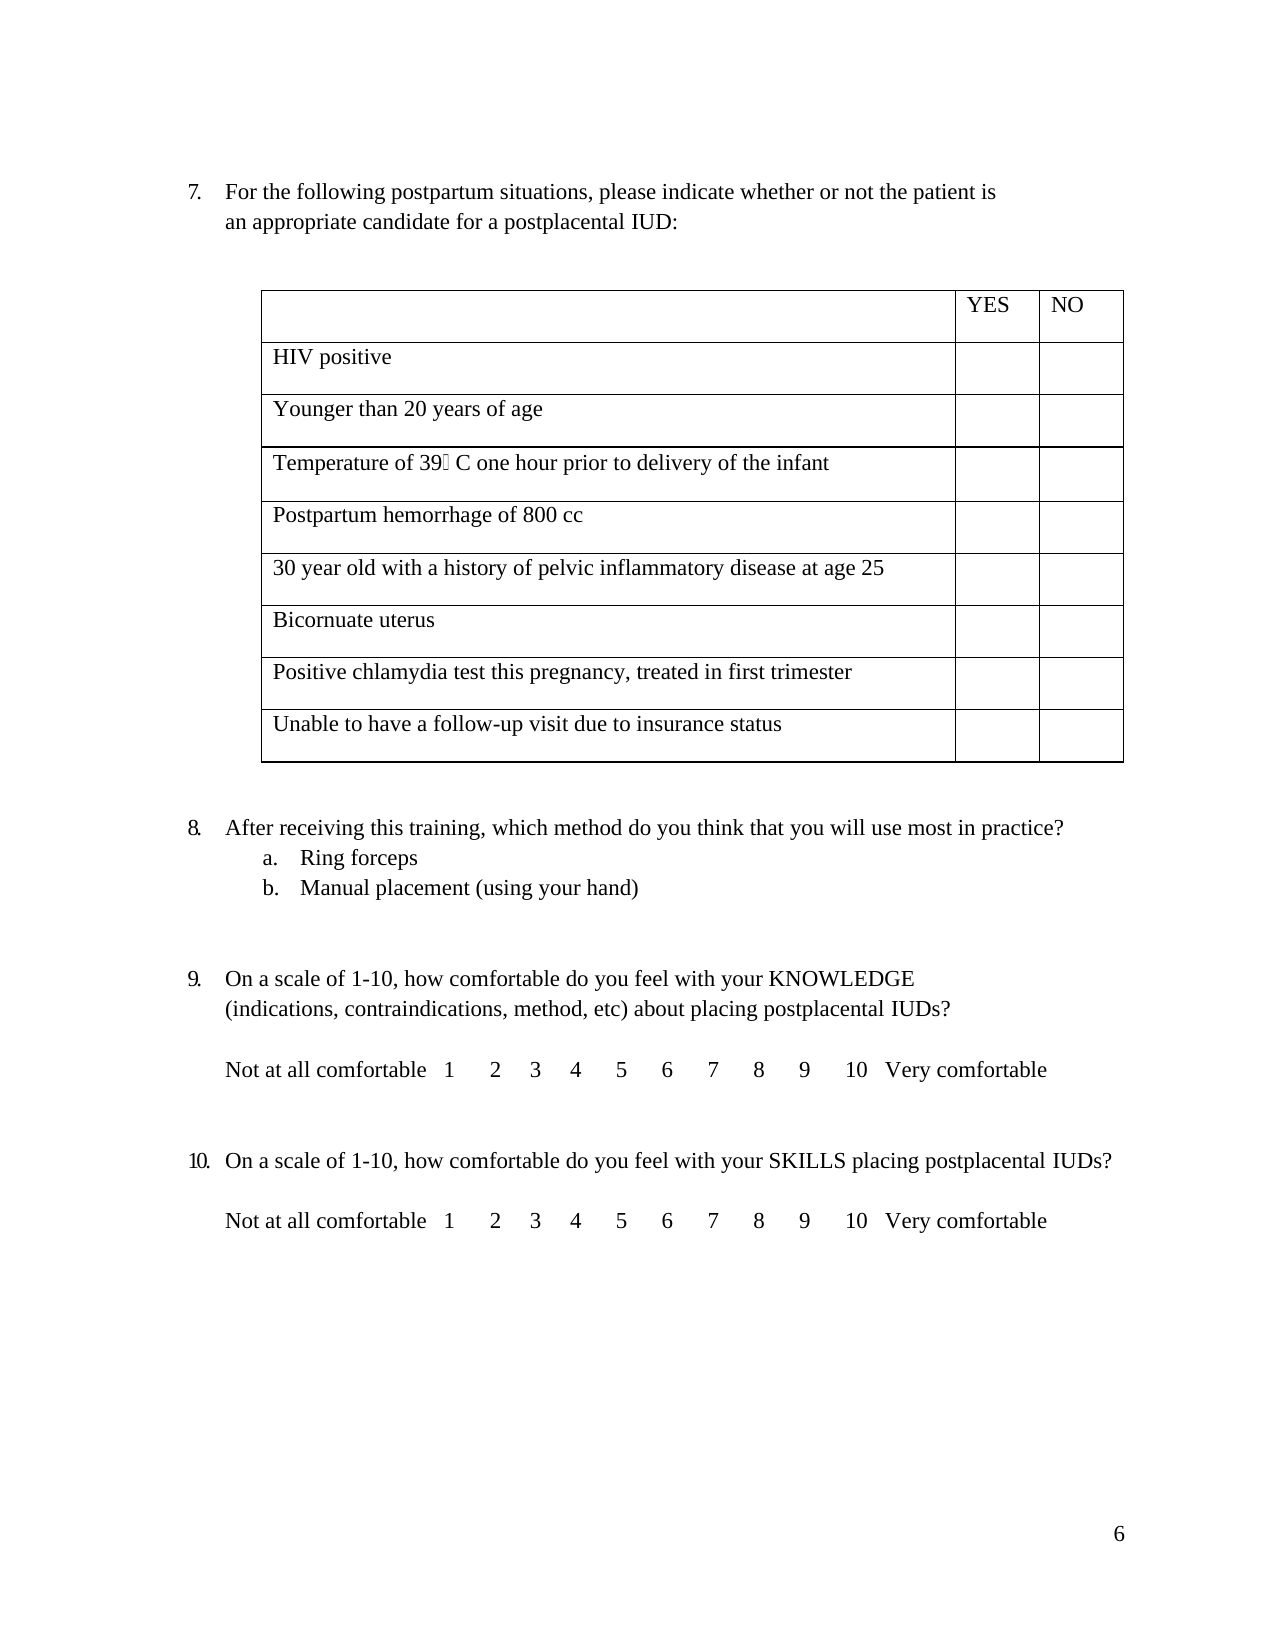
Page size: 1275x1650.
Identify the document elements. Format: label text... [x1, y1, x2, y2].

table_cell [956, 502, 1039, 553]
table_cell [956, 343, 1039, 394]
table_cell Unable to have a follow-up visit due to insurance status [262, 710, 955, 761]
list Ring forceps [262, 844, 1137, 870]
table_cell [1040, 502, 1123, 553]
table_cell [956, 554, 1039, 605]
table_cell [1040, 343, 1123, 394]
table_cell [1040, 606, 1123, 657]
table_cell [1040, 448, 1123, 501]
list After receiving this training, which method do you think that you will use most in practice? [187, 814, 1137, 840]
table_cell [1040, 554, 1123, 605]
table_cell [1040, 658, 1123, 709]
table_cell Positive chlamydia test this pregnancy, treated in first trimester [262, 658, 955, 709]
table_cell Younger than 20 years of age [262, 395, 955, 446]
table_cell [1040, 710, 1123, 761]
list Manual placement (using your hand) [262, 874, 1137, 901]
table_cell [1040, 395, 1123, 446]
table_header NO [1040, 291, 1123, 342]
text Not at all comfortable 1 2 3 4 5 6 7 8 9 10 Very comfortable [225, 1208, 1137, 1234]
list On a scale of 1-10, how comfortable do you feel with your KNOWLEDGE (indications, contraindications, method, etc) about placing postplacental IUDs? [187, 965, 1035, 1022]
table_cell [956, 606, 1039, 657]
table_header YES [956, 291, 1039, 342]
list On a scale of 1-10, how comfortable do you feel with your SKILLS placing postplacental IUDs? [187, 1147, 1137, 1173]
table_cell [956, 395, 1039, 446]
table_cell HIV positive [262, 343, 955, 394]
table_cell [956, 658, 1039, 709]
table_header [262, 291, 955, 342]
table_cell [956, 710, 1039, 761]
table_cell [956, 448, 1039, 501]
table_cell Postpartum hemorrhage of 800 cc [262, 502, 955, 553]
text Not at all comfortable 1 2 3 4 5 6 7 8 9 10 Very comfortable [225, 1056, 1137, 1082]
table_cell 30 year old with a history of pelvic inflammatory disease at age 25 [262, 554, 955, 605]
table_cell Temperature of 39 C one hour prior to delivery of the infant [262, 448, 955, 501]
table_cell Bicornuate uterus [262, 606, 955, 657]
list For the following postpartum situations, please indicate whether or not the patient is an appropriate candidate for a postplacental IUD: [187, 178, 1024, 234]
